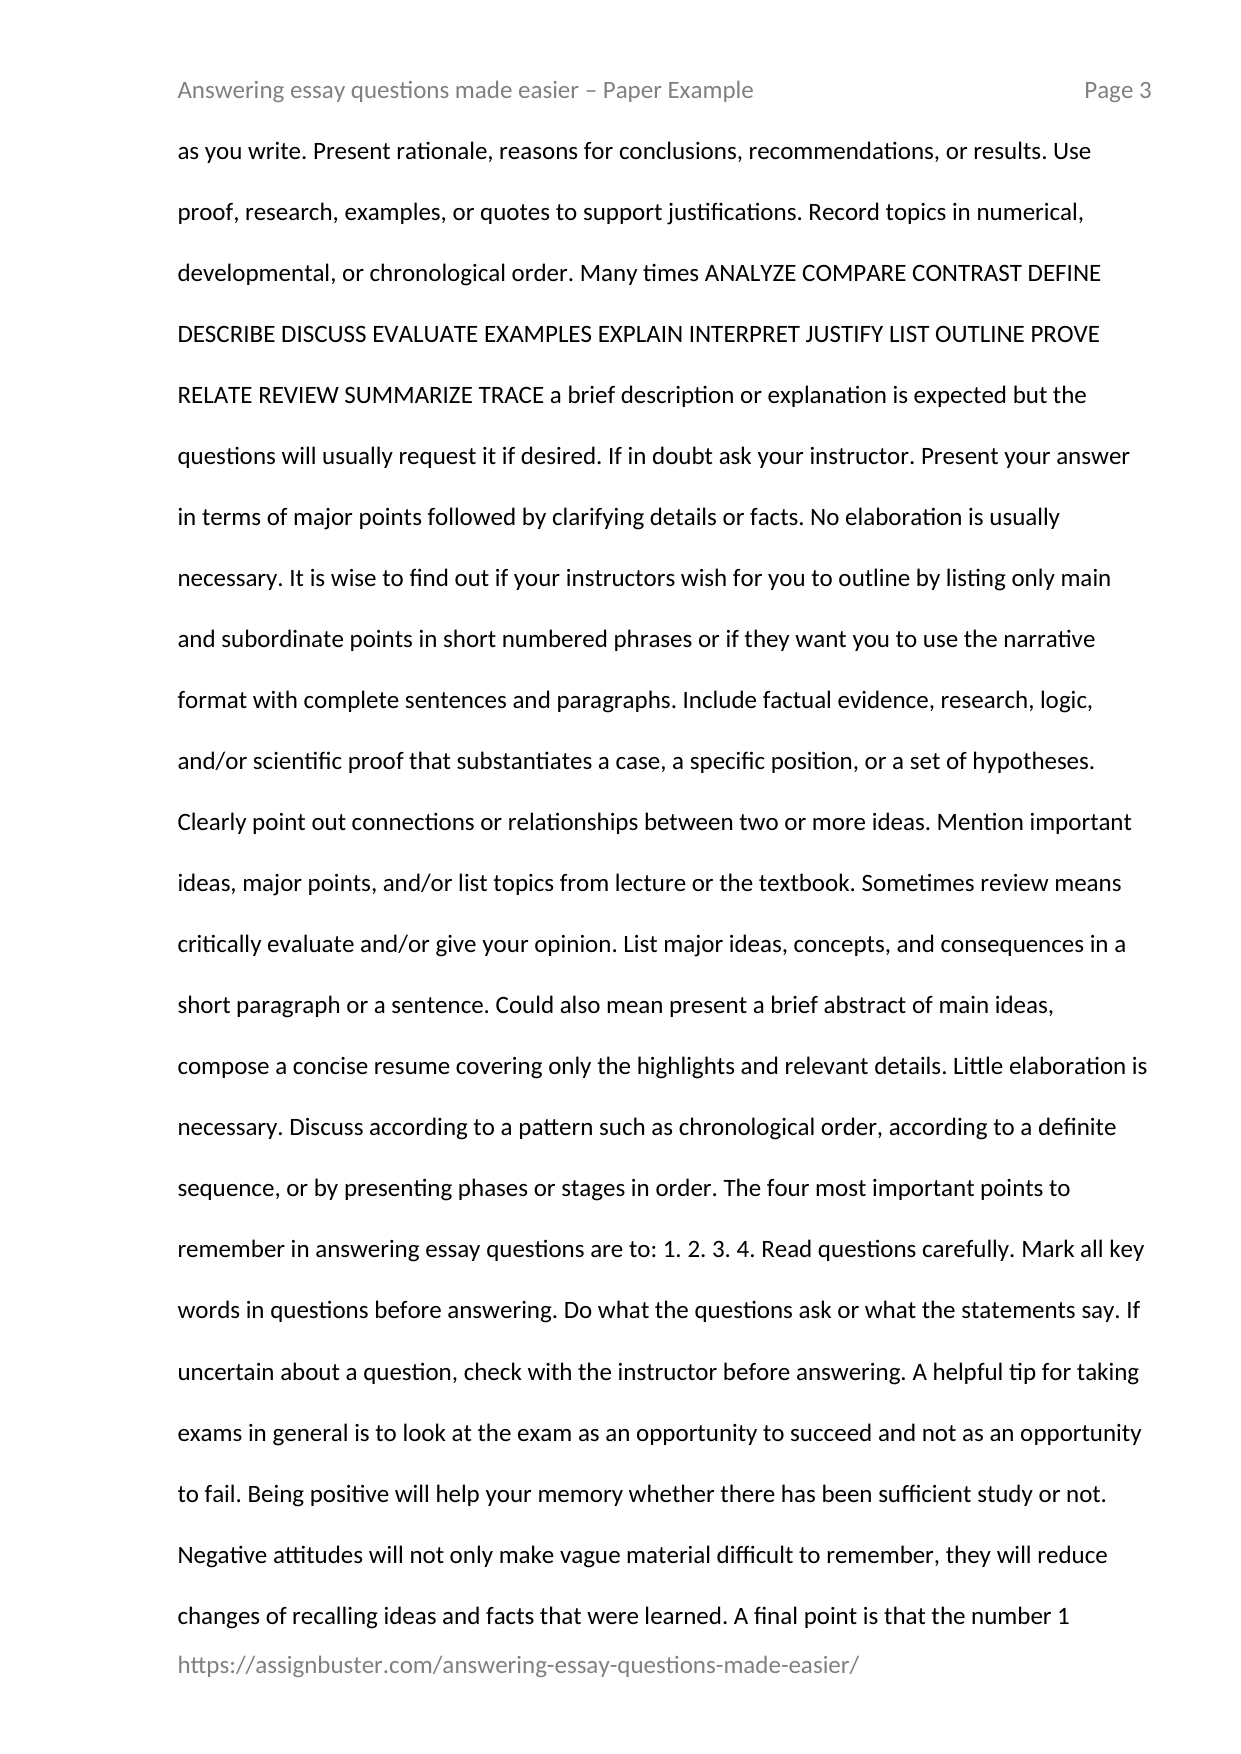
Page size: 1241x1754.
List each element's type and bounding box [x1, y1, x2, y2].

text [177, 135, 1152, 1630]
